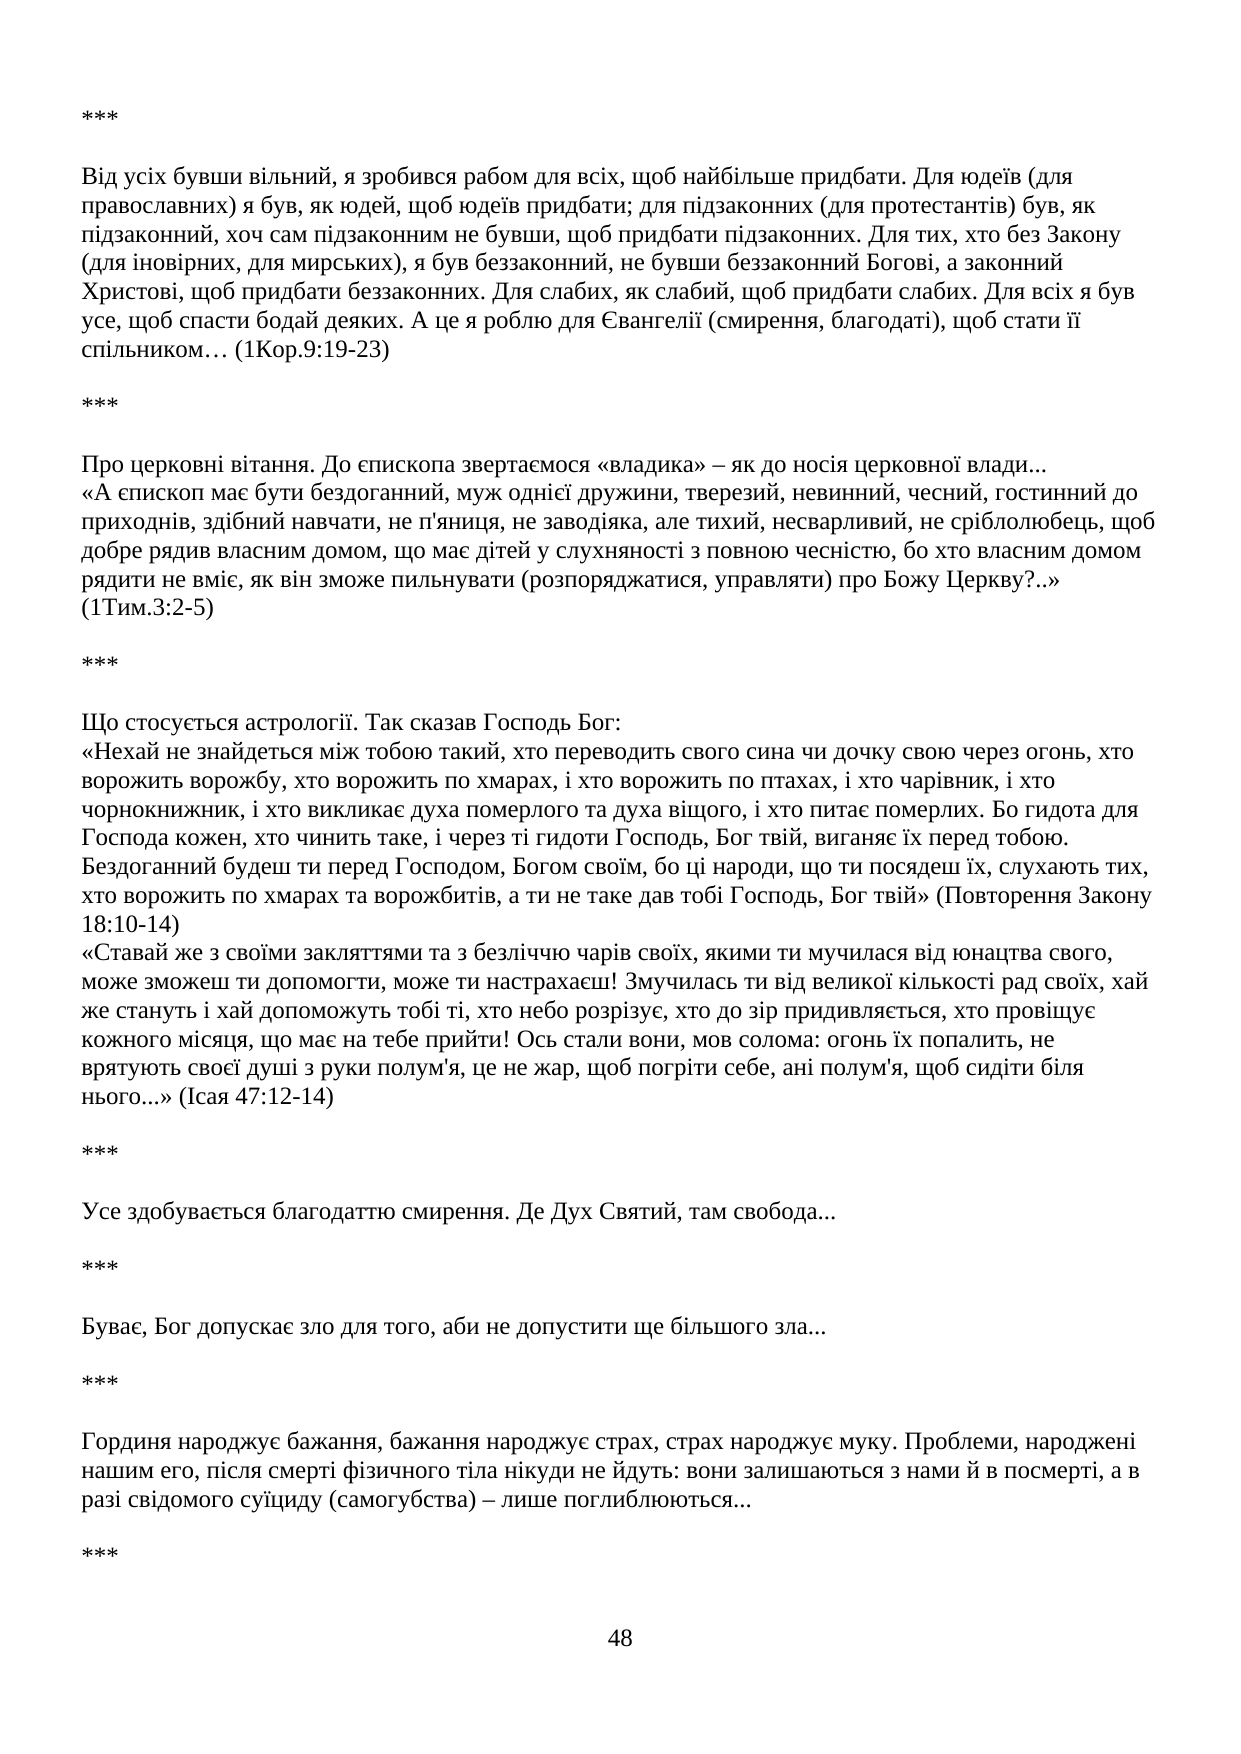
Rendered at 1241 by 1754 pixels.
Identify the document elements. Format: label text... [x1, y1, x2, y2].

text *** [81, 1139, 1159, 1167]
text Що стосується астрології. Так сказав Господь Бог: «Нехай не знайдеться між тобою такий, хто переводить свого сина чи дочку свою через огонь, хто ворожить ворожбу, хто ворожить по хмарах, і хто ворожить по птахах, і хто чарівник, і хто чорнокнижник, і хто викликає духа померлого та духа віщого, і хто питає померлих. Бо гидота для Господа кожен, хто чинить таке, і через ті гидоти Господь, Бог твій, виганяє їх перед тобою. Бездоганний будеш ти перед Господом, Богом своїм, бо ці народи, що ти посядеш їх, слухають тих, хто ворожить по хмарах та ворожбитів, а ти не таке дав тобі Господь, Бог твій» (Повторення Закону 18:10-14) «Ставай же з своїми закляттями та з безліччю чарів своїх, якими ти мучилася від юнацтва свого, може зможеш ти допомогти, може ти настрахаєш! Змучилась ти від великої кількості рад своїх, хай же стануть і хай допоможуть тобі ті, хто небо розрізує, хто до зір придивляється, хто провіщує кожного місяця, що має на тебе прийти! Ось стали вони, мов солома: огонь їх попалить, не врятують своєї душі з руки полум'я, це не жар, щоб погріти себе, ані полум'я, щоб сидіти біля нього...» (Ісая 47:12-14) [81, 707, 1159, 1110]
text Від усіх бувши вільний, я зробився рабом для всіх, щоб найбільше придбати. Для юдеїв (для православних) я був, як юдей, щоб юдеїв придбати; для підзаконних (для протестантів) був, як підзаконний, хоч сам підзаконним не бувши, щоб придбати підзаконних. Для тих, хто без Закону (для іновірних, для мирських), я був беззаконний, не бувши беззаконний Богові, а законний Христові, щоб придбати беззаконних. Для слабих, як слабий, щоб придбати слабих. Для всіх я був усе, щоб спасти бодай деяких. А це я роблю для Євангелії (смирення, благодаті), щоб стати її спільником… (1Кор.9:19-23) [81, 161, 1159, 362]
text *** [81, 650, 1159, 679]
text Про церковні вітання. До єпископа звертаємося «владика» – як до носія церковної влади... [81, 449, 1159, 477]
text «А єпископ має бути бездоганний, муж однієї дружини, тверезий, невинний, чесний, гостинний до приходнів, здібний навчати, не п'яниця, не заводіяка, але тихий, несварливий, не сріблолюбець, щоб добре рядив власним домом, що має дітей у слухняності з повною чесністю, бо хто власним домом рядити не вміє, як він зможе пильнувати (розпоряджатися, управляти) про Божу Церкву?..» (1Тим.3:2-5) [81, 477, 1159, 621]
text *** [81, 391, 1159, 420]
text Гординя народжує бажання, бажання народжує страх, страх народжує муку. Проблеми, народжені нашим его, після смерті фізичного тіла нікуди не йдуть: вони залишаються з нами й в посмерті, а в разі свідомого суїциду (самогубства) – лише поглиблюються... [81, 1426, 1159, 1512]
text Буває, Бог допускає зло для того, аби не допустити ще більшого зла... [81, 1311, 1159, 1340]
text *** [81, 1254, 1159, 1282]
text *** [81, 104, 1159, 132]
text *** [81, 1541, 1159, 1570]
text Усе здобувається благодаттю смирення. Де Дух Святий, там свобода... [81, 1196, 1159, 1225]
text *** [81, 1369, 1159, 1397]
